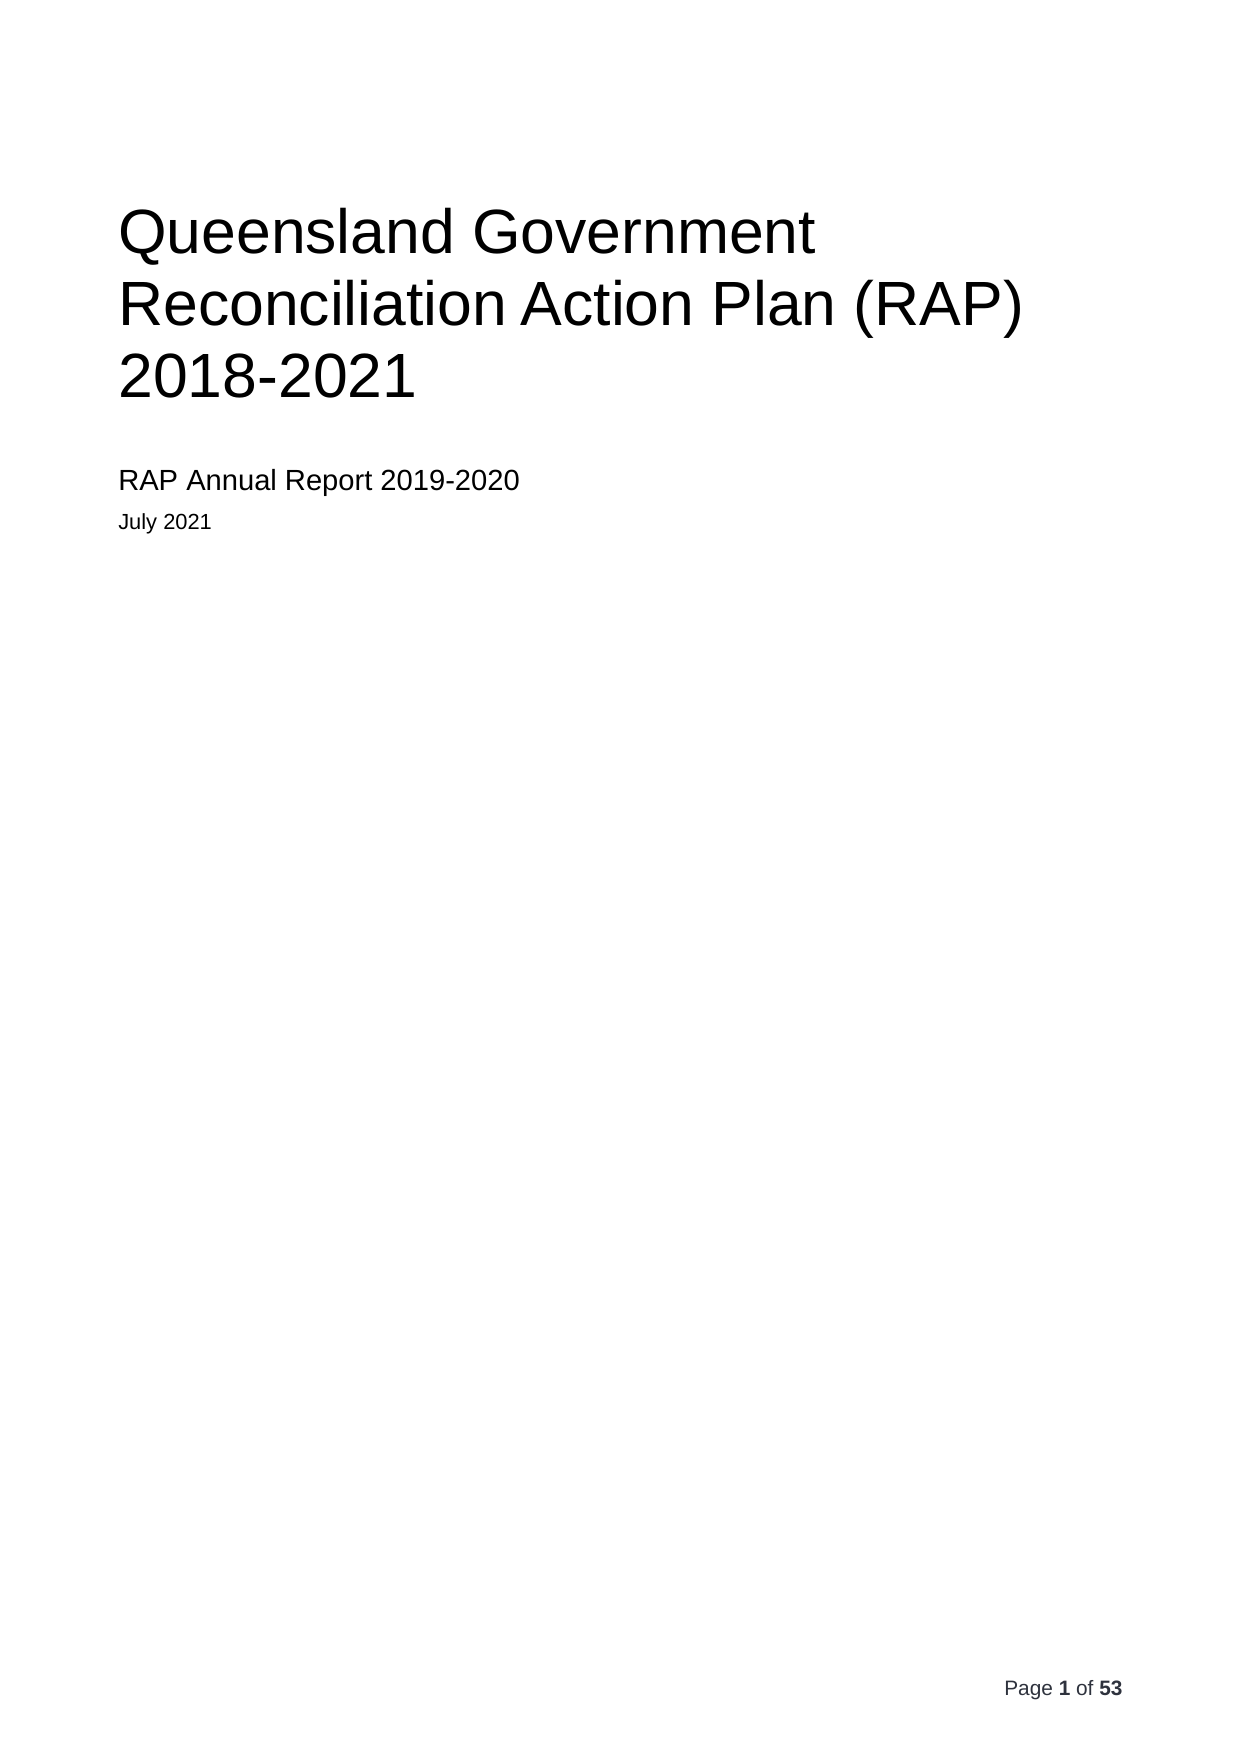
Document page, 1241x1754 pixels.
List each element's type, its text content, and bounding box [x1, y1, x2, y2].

text RAP Annual Report 2019-2020 [118, 463, 1122, 496]
title Queensland Government Reconciliation Action Plan (RAP) 2018-2021 [118, 195, 1122, 411]
text July 2021 [118, 509, 1122, 534]
